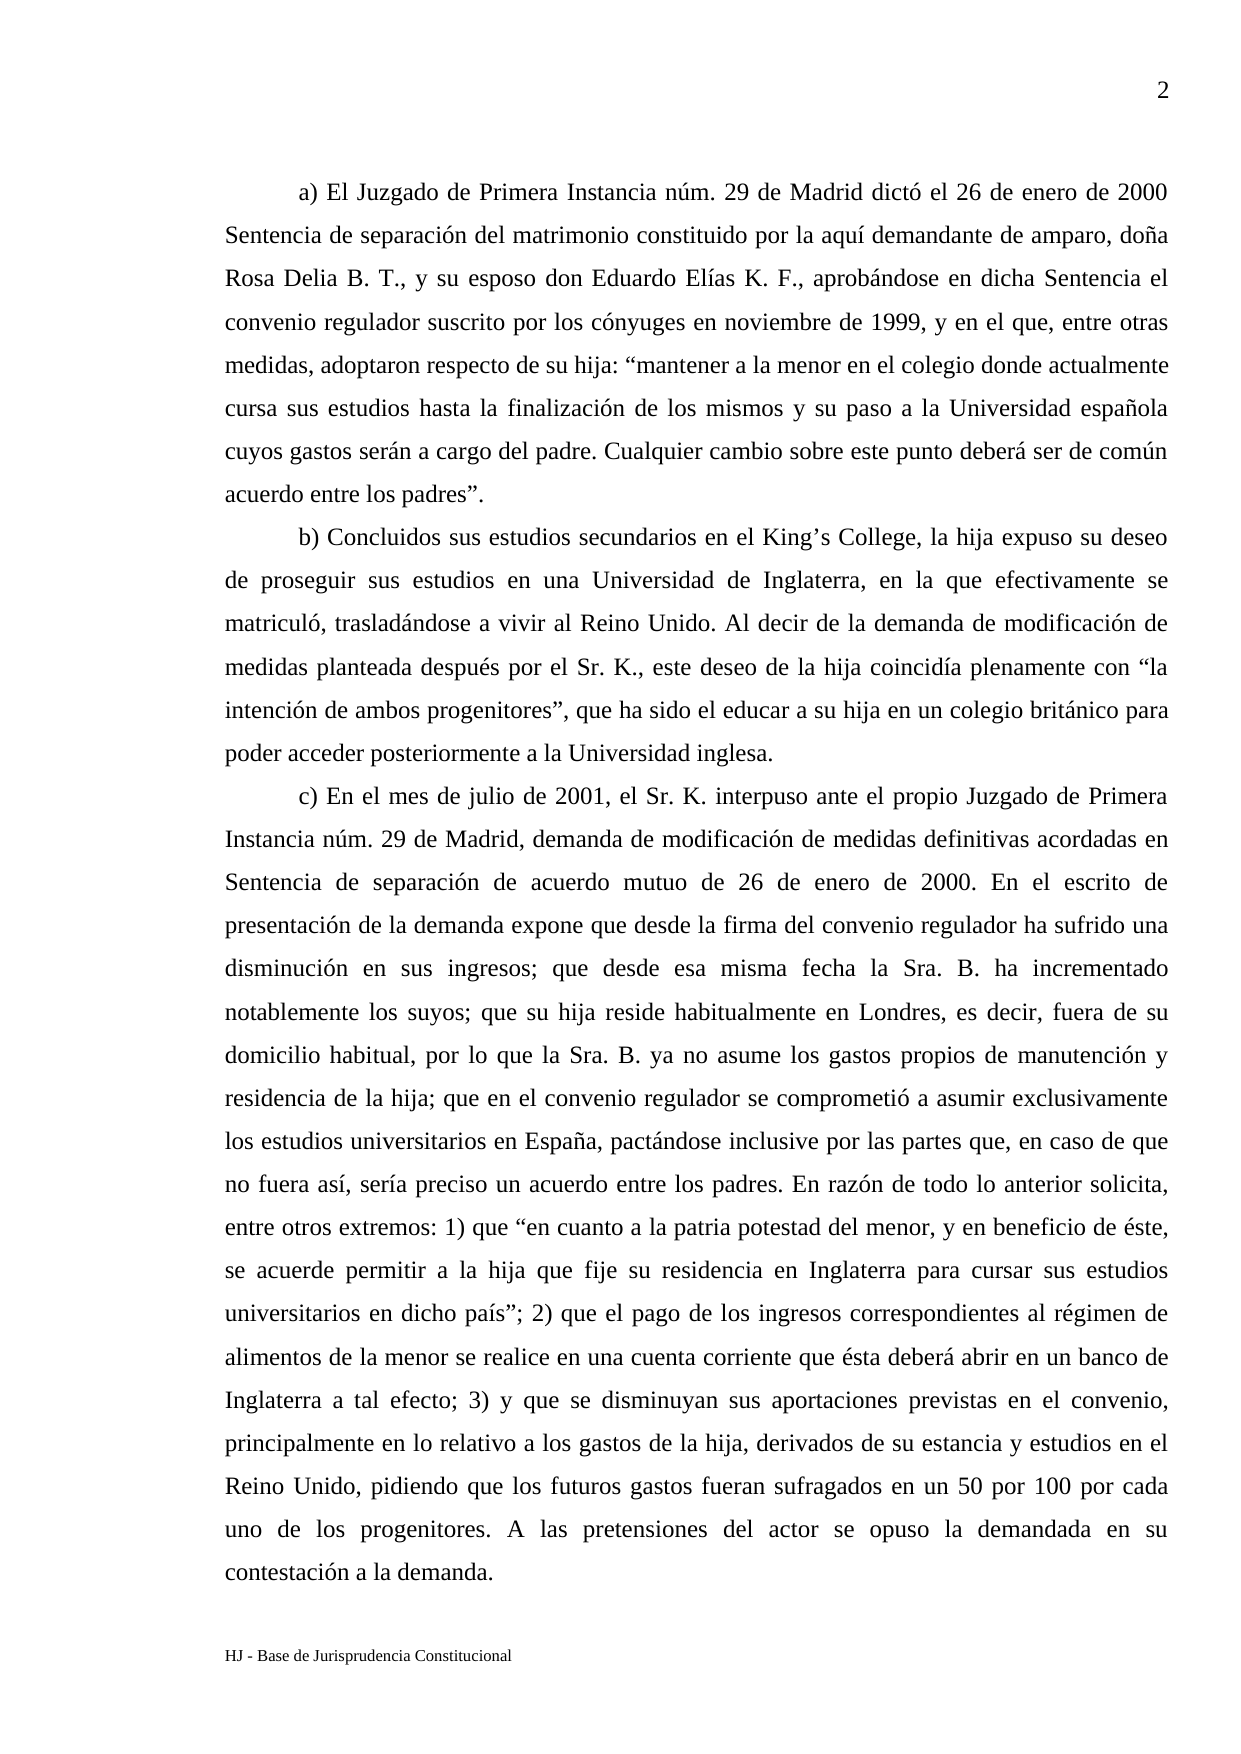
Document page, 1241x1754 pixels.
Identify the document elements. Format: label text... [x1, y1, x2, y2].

text b) Concluidos sus estudios secundarios en el King’s College, la hija expuso su deseo de proseguir sus estudios en una Universidad de Inglaterra, en la que efectivamente se matriculó, trasladándose a vivir al Reino Unido. Al decir de la demanda de modificación de medidas planteada después por el Sr. K., este deseo de la hija coincidía plenamente con “la intención de ambos progenitores”, que ha sido el educar a su hija en un colegio británico para poder acceder posteriormente a la Universidad inglesa. [224, 522, 1169, 767]
text c) En el mes de julio de 2001, el Sr. K. interpuso ante el propio Juzgado de Primera Instancia núm. 29 de Madrid, demanda de modificación de medidas definitivas acordadas en Sentencia de separación de acuerdo mutuo de 26 de enero de 2000. En el escrito de presentación de la demanda expone que desde la firma del convenio regulador ha sufrido una disminución en sus ingresos; que desde esa misma fecha la Sra. B. ha incrementado notablemente los suyos; que su hija reside habitualmente en Londres, es decir, fuera de su domicilio habitual, por lo que la Sra. B. ya no asume los gastos propios de manutención y residencia de la hija; que en el convenio regulador se comprometió a asumir exclusivamente los estudios universitarios en España, pactándose inclusive por las partes que, en caso de que no fuera así, sería preciso un acuerdo entre los padres. En razón de todo lo anterior solicita, entre otros extremos: 1) que “en cuanto a la patria potestad del menor, y en beneficio de éste, se acuerde permitir a la hija que fije su residencia en Inglaterra para cursar sus estudios universitarios en dicho país”; 2) que el pago de los ingresos correspondientes al régimen de alimentos de la menor se realice en una cuenta corriente que ésta deberá abrir en un banco de Inglaterra a tal efecto; 3) y que se disminuyan sus aportaciones previstas en el convenio, principalmente en lo relativo a los gastos de la hija, derivados de su estancia y estudios en el Reino Unido, pidiendo que los futuros gastos fueran sufragados en un 50 por 100 por cada uno de los progenitores. A las pretensiones del actor se opuso la demandada en su contestación a la demanda. [224, 781, 1169, 1586]
text a) El Juzgado de Primera Instancia núm. 29 de Madrid dictó el 26 de enero de 2000 Sentencia de separación del matrimonio constituido por la aquí demandante de amparo, doña Rosa Delia B. T., y su esposo don Eduardo Elías K. F., aprobándose en dicha Sentencia el convenio regulador suscrito por los cónyuges en noviembre de 1999, y en el que, entre otras medidas, adoptaron respecto de su hija: “mantener a la menor en el colegio donde actualmente cursa sus estudios hasta la finalización de los mismos y su paso a la Universidad española cuyos gastos serán a cargo del padre. Cualquier cambio sobre este punto deberá ser de común acuerdo entre los padres”. [224, 177, 1169, 508]
